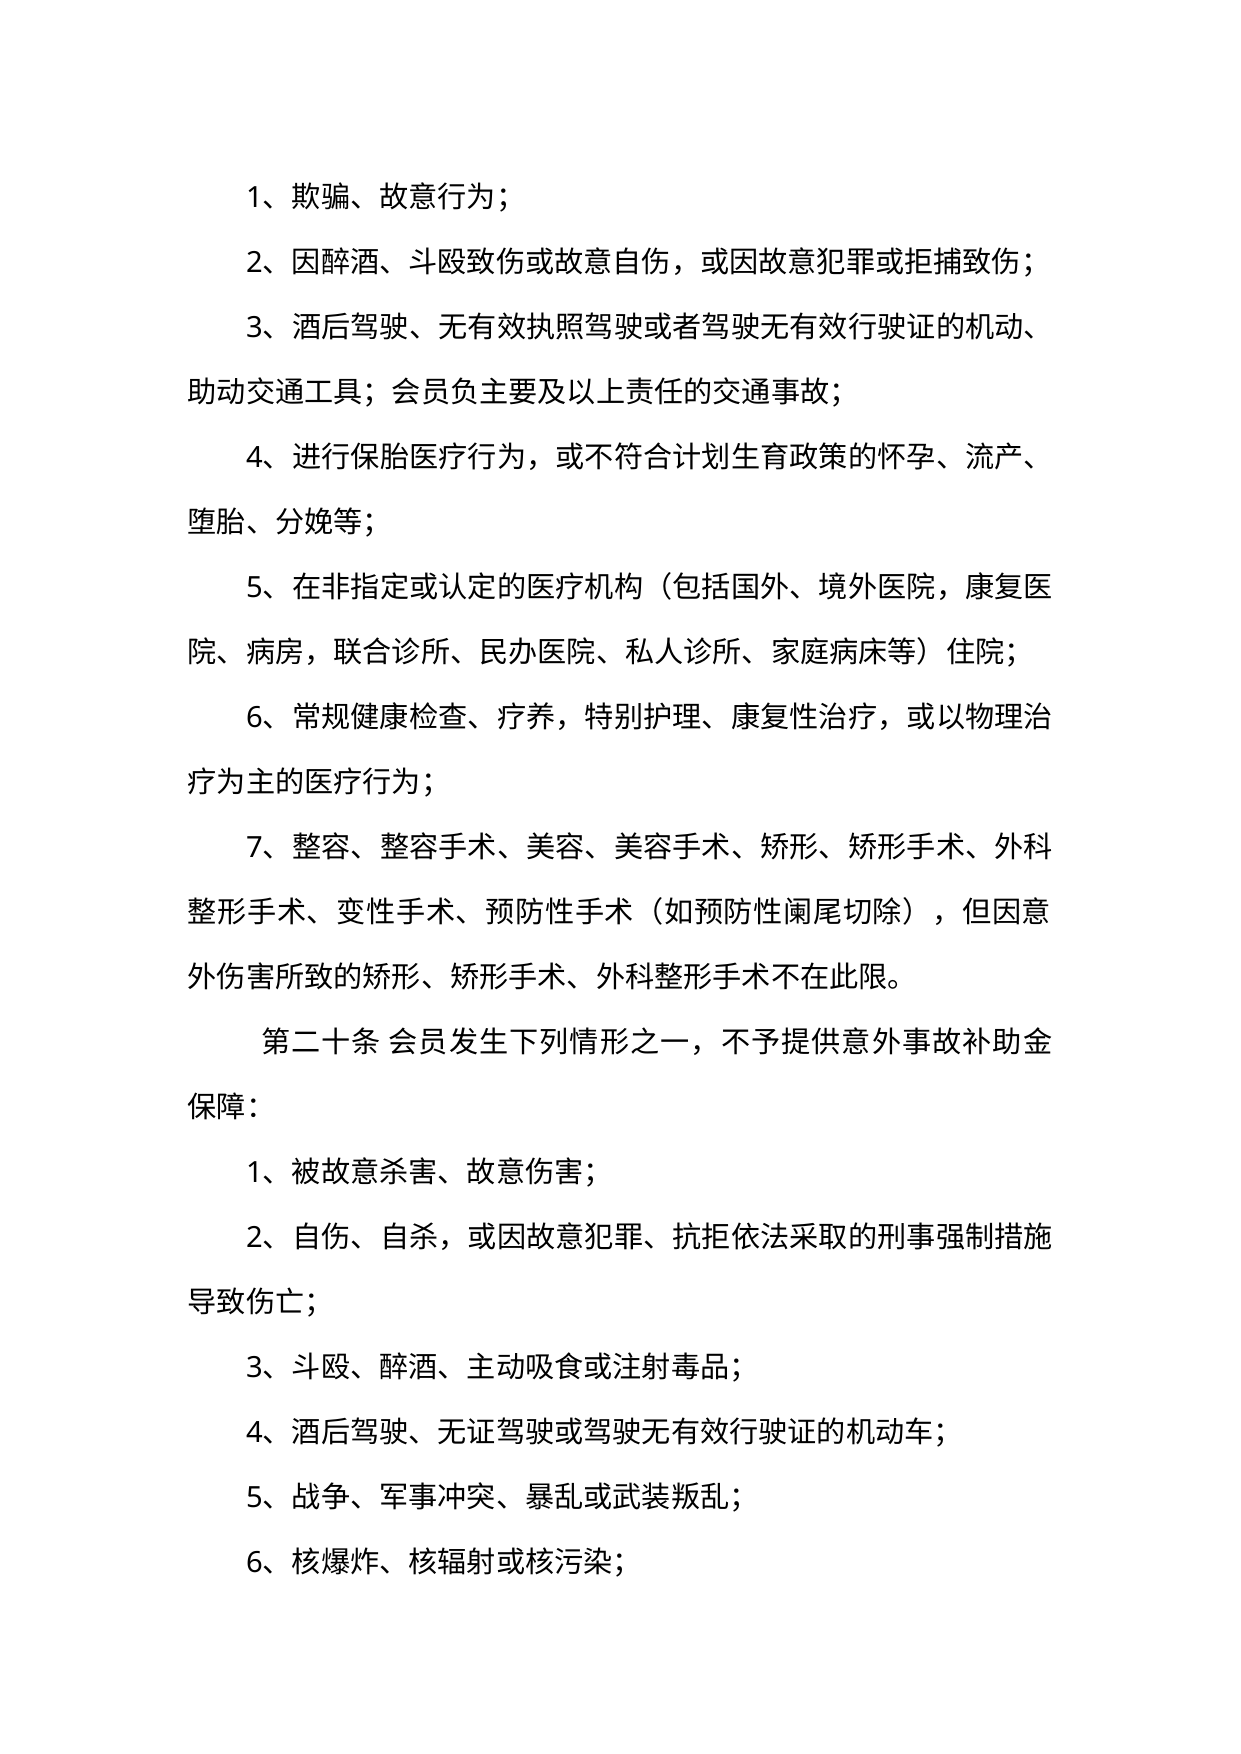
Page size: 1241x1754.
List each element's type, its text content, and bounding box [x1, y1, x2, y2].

text 2、自伤、自杀，或因故意犯罪、抗拒依法采取的刑事强制措施导致伤亡； [187, 1202, 1053, 1332]
text 2、因醉酒、斗殴致伤或故意自伤，或因故意犯罪或拒捕致伤； [187, 227, 1053, 292]
text 1、欺骗、故意行为； [187, 162, 1053, 227]
text 6、核爆炸、核辐射或核污染； [187, 1527, 1053, 1592]
text 1、被故意杀害、故意伤害； [187, 1137, 1053, 1202]
text 4、进行保胎医疗行为，或不符合计划生育政策的怀孕、流产、堕胎、分娩等； [187, 422, 1053, 552]
text 6、常规健康检查、疗养，特别护理、康复性治疗，或以物理治疗为主的医疗行为； [187, 682, 1053, 812]
text 3、酒后驾驶、无有效执照驾驶或者驾驶无有效行驶证的机动、助动交通工具；会员负主要及以上责任的交通事故； [187, 292, 1053, 422]
text 第二十条 会员发生下列情形之一，不予提供意外事故补助金保障： [187, 1007, 1053, 1137]
text 3、斗殴、醉酒、主动吸食或注射毒品； [187, 1332, 1053, 1397]
text 5、战争、军事冲突、暴乱或武装叛乱； [187, 1462, 1053, 1527]
text 4、酒后驾驶、无证驾驶或驾驶无有效行驶证的机动车； [187, 1397, 1053, 1462]
text 7、整容、整容手术、美容、美容手术、矫形、矫形手术、外科整形手术、变性手术、预防性手术（如预防性阑尾切除），但因意外伤害所致的矫形、矫形手术、外科整形手术不在此限。 [187, 812, 1053, 1007]
text 5、在非指定或认定的医疗机构（包括国外、境外医院，康复医院、病房，联合诊所、民办医院、私人诊所、家庭病床等）住院； [187, 552, 1053, 682]
